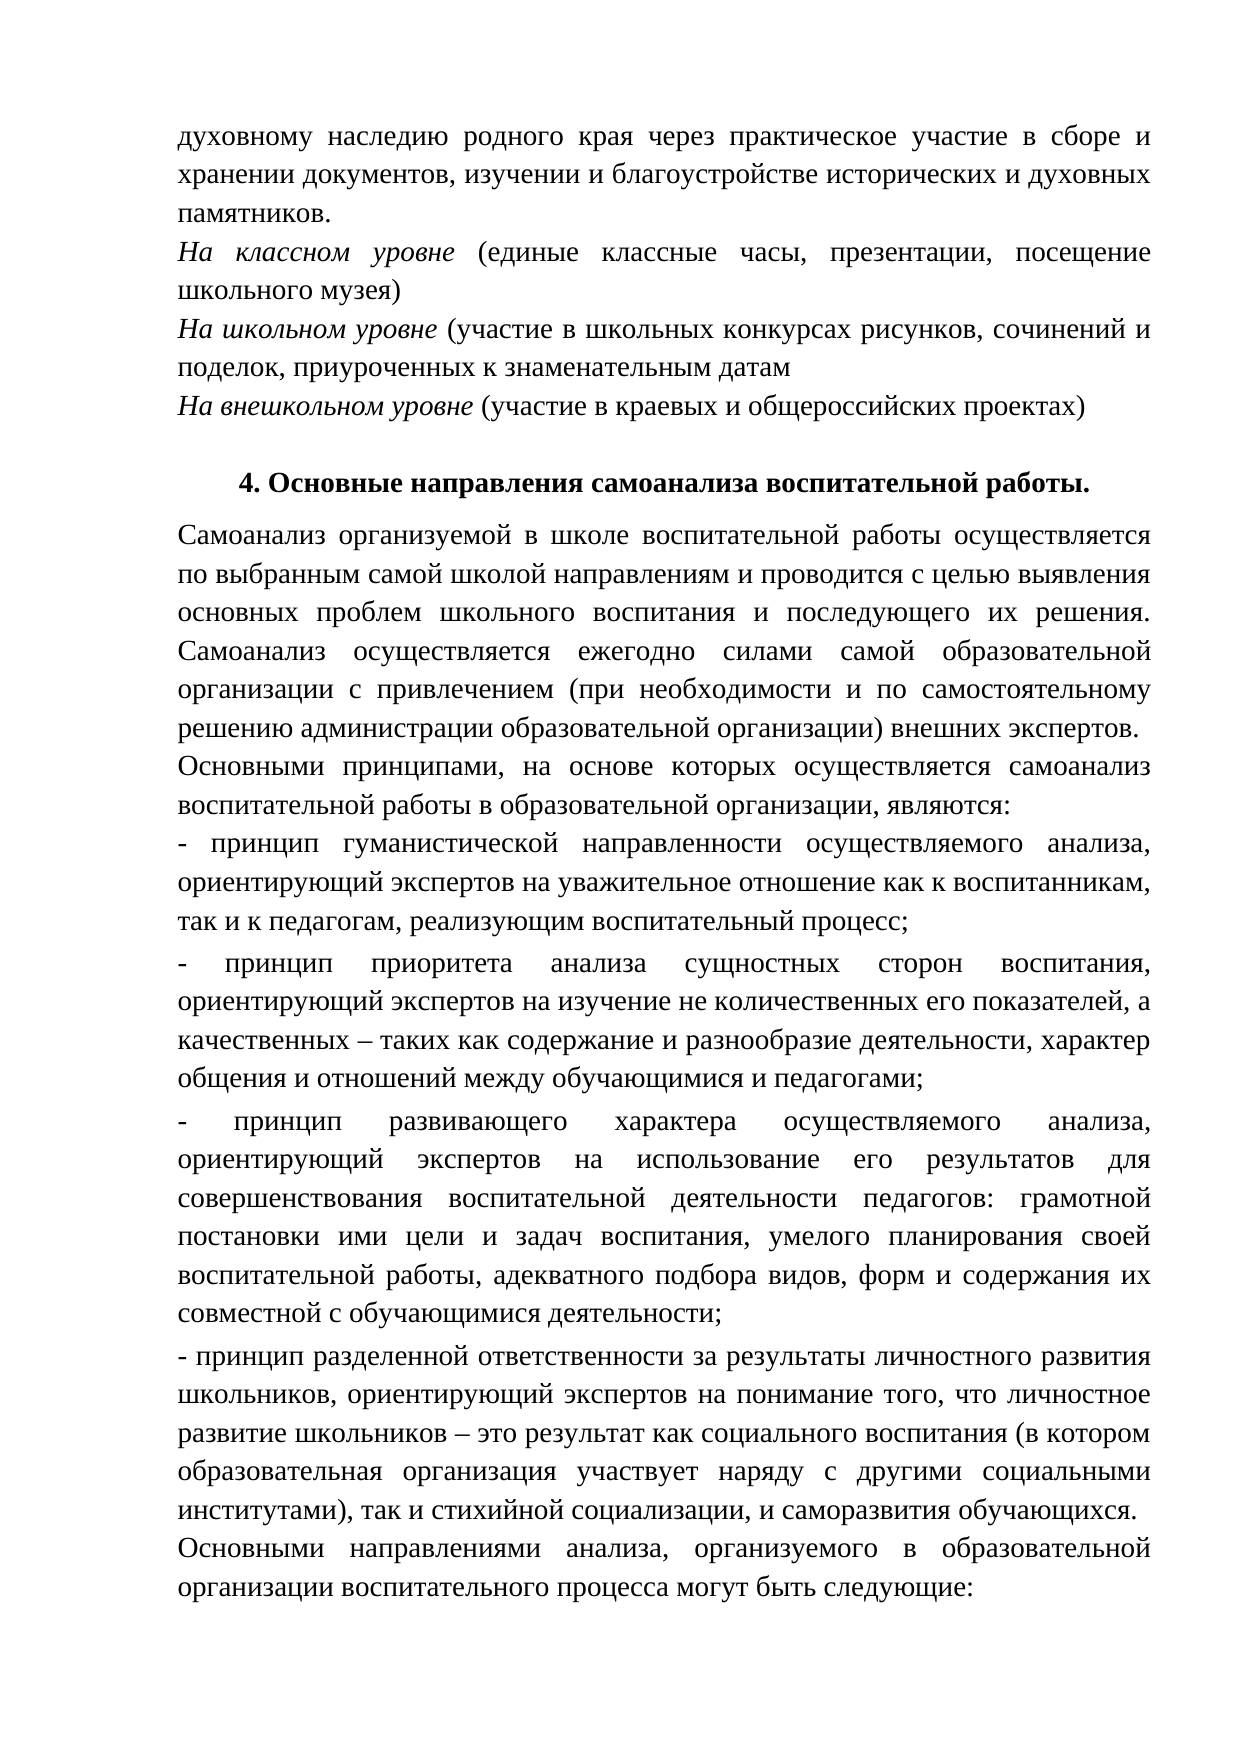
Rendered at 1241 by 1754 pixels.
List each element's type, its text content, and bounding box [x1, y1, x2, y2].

text 4. Основные направления самоанализа воспитательной работы. [177, 465, 1152, 498]
text - принцип разделенной ответственности за результаты личностного развития школьников, ориентирующий экспертов на понимание того, что личностное развитие школьников – это результат как социального воспитания (в котором образовательная организация участвует наряду с другими социальными институтами), так и стихийной социализации, и саморазвития обучающихся. [177, 1338, 1152, 1526]
text - принцип развивающего характера осуществляемого анализа, ориентирующий экспертов на использование его результатов для совершенствования воспитательной деятельности педагогов: грамотной постановки ими цели и задач воспитания, умелого планирования своей воспитательной работы, адекватного подбора видов, форм и содержания их совместной с обучающимися деятельности; [177, 1103, 1152, 1329]
text - принцип гуманистической направленности осуществляемого анализа, ориентирующий экспертов на уважительное отношение как к воспитанникам, так и к педагогам, реализующим воспитательный процесс; [177, 826, 1152, 936]
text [177, 118, 1152, 229]
text Основными принципами, на основе которых осуществляется самоанализ воспитательной работы в образовательной организации, являются: [177, 748, 1152, 821]
text На классном уровне (единые классные часы, презентации, посещение школьного музея) [177, 234, 1152, 306]
text На школьном уровне (участие в школьных конкурсах рисунков, сочинений и поделок, приуроченных к знаменательным датам [177, 311, 1152, 383]
text На внешкольном уровне (участие в краевых и общероссийских проектах) [177, 388, 1152, 421]
text - принцип приоритета анализа сущностных сторон воспитания, ориентирующий экспертов на изучение не количественных его показателей, а качественных – таких как содержание и разнообразие деятельности, характер общения и отношений между обучающимися и педагогами; [177, 945, 1152, 1094]
text Основными направлениями анализа, организуемого в образовательной организации воспитательного процесса могут быть следующие: [177, 1531, 1152, 1603]
text Самоанализ организуемой в школе воспитательной работы осуществляется по выбранным самой школой направлениям и проводится с целью выявления основных проблем школьного воспитания и последующего их решения. Самоанализ осуществляется ежегодно силами самой образовательной организации с привлечением (при необходимости и по самостоятельному решению администрации образовательной организации) внешних экспертов. [177, 517, 1152, 743]
